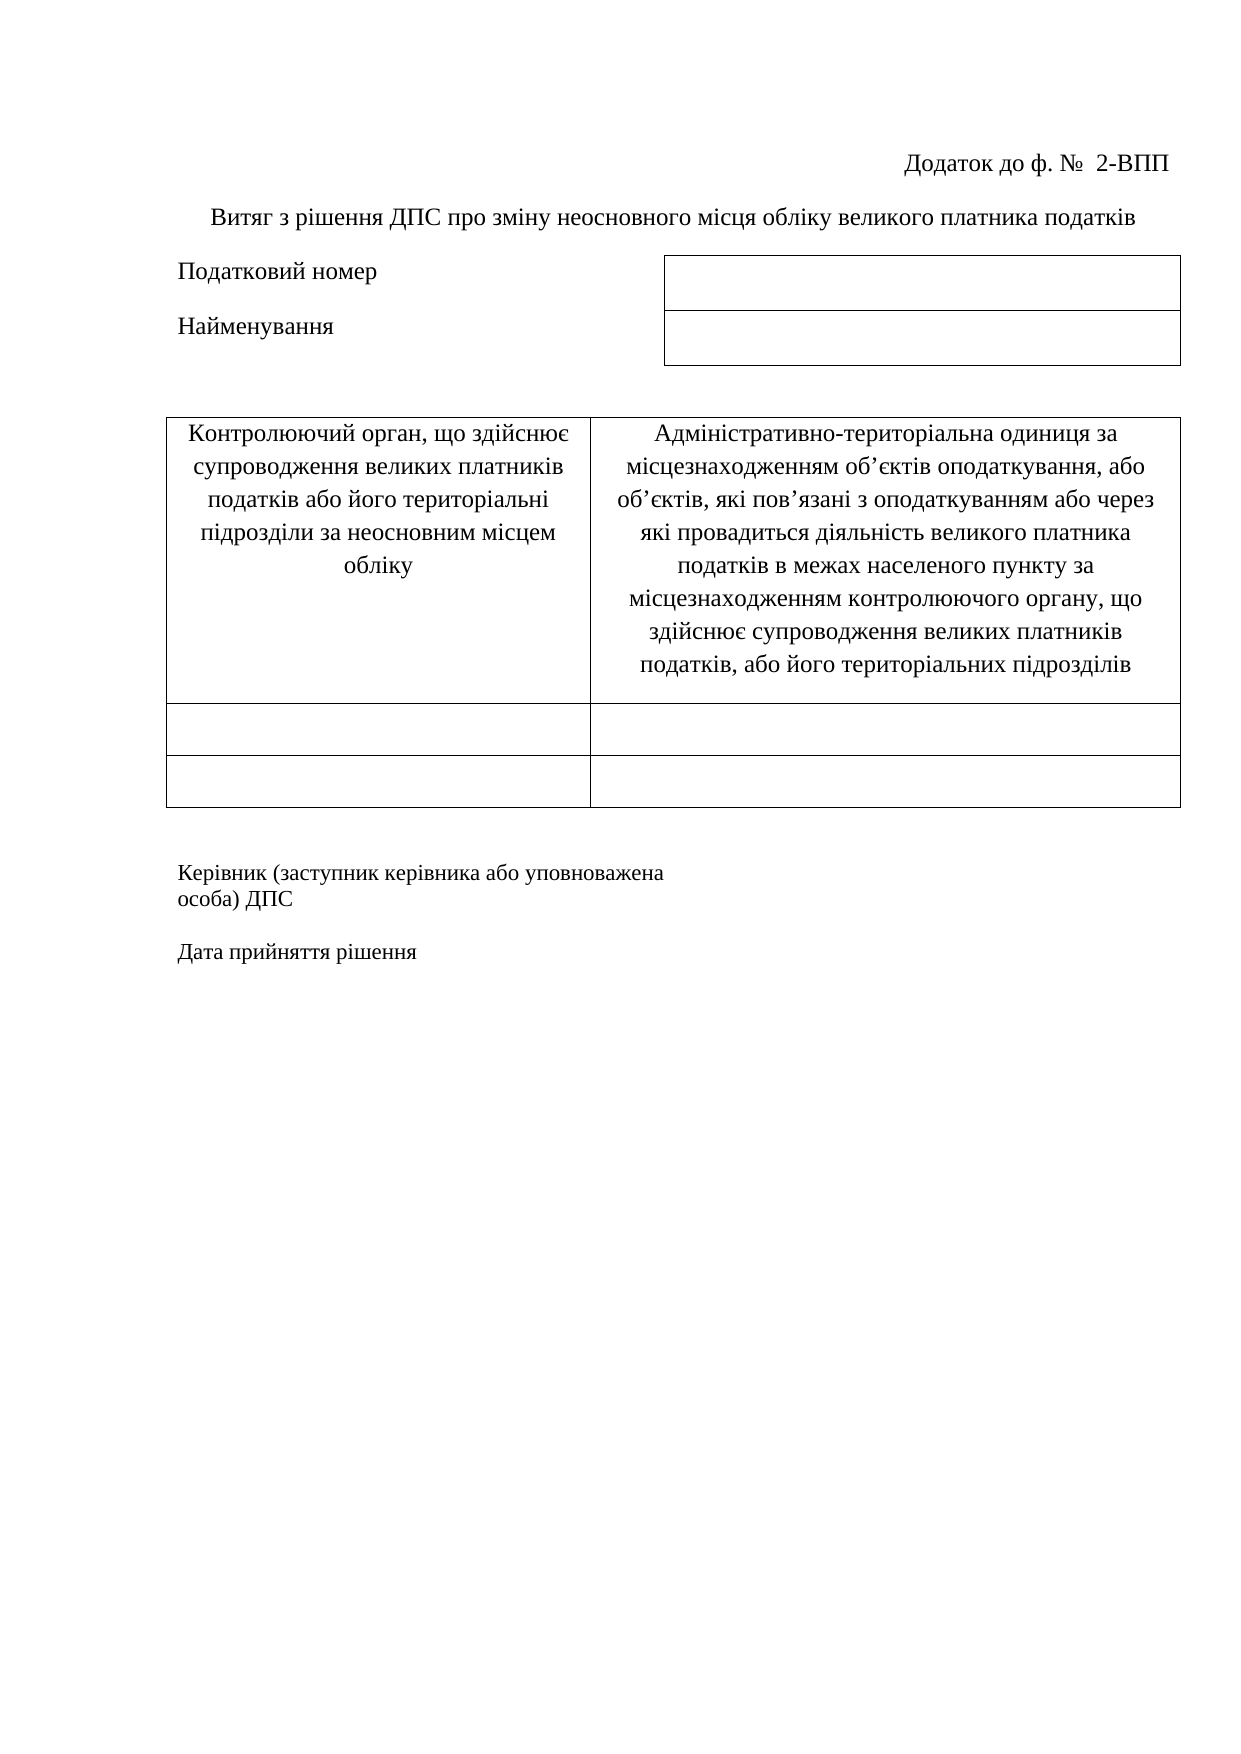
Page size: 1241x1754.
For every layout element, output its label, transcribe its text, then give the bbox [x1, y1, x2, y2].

table_cell [665, 311, 1180, 365]
table_cell [167, 704, 590, 755]
table_cell [591, 704, 1180, 755]
table_cell [591, 756, 1180, 807]
text Витяг з рішення ДПС про зміну неосновного місця обліку великого платника податків [177, 202, 1169, 230]
text особа) ДПС [177, 886, 1169, 912]
text Дата прийняття рішення [177, 938, 1169, 964]
table_header Податковий номер [166, 255, 664, 310]
table_cell Найменування [166, 310, 664, 365]
text Керівник (заступник керівника або уповноважена [177, 859, 1169, 886]
table_header Контролюючий орган, що здійснює супроводження великих платників податків або його територіальні підрозділи за неосновним місцем обліку [167, 418, 590, 703]
table_header Адміністративно-територіальна одиниця за місцезнаходженням об’єктів оподаткування, або об’єктів, які пов’язані з оподаткуванням або через які провадиться діяльність великого платника податків в межах населеного пункту за місцезнаходженням контролюючого органу, що здійснює супроводження великих платників податків, або його територіальних підрозділів [591, 418, 1180, 703]
table_cell [167, 756, 590, 807]
text Додаток до ф. № 2-ВПП [177, 148, 1169, 176]
table_header [665, 256, 1180, 310]
